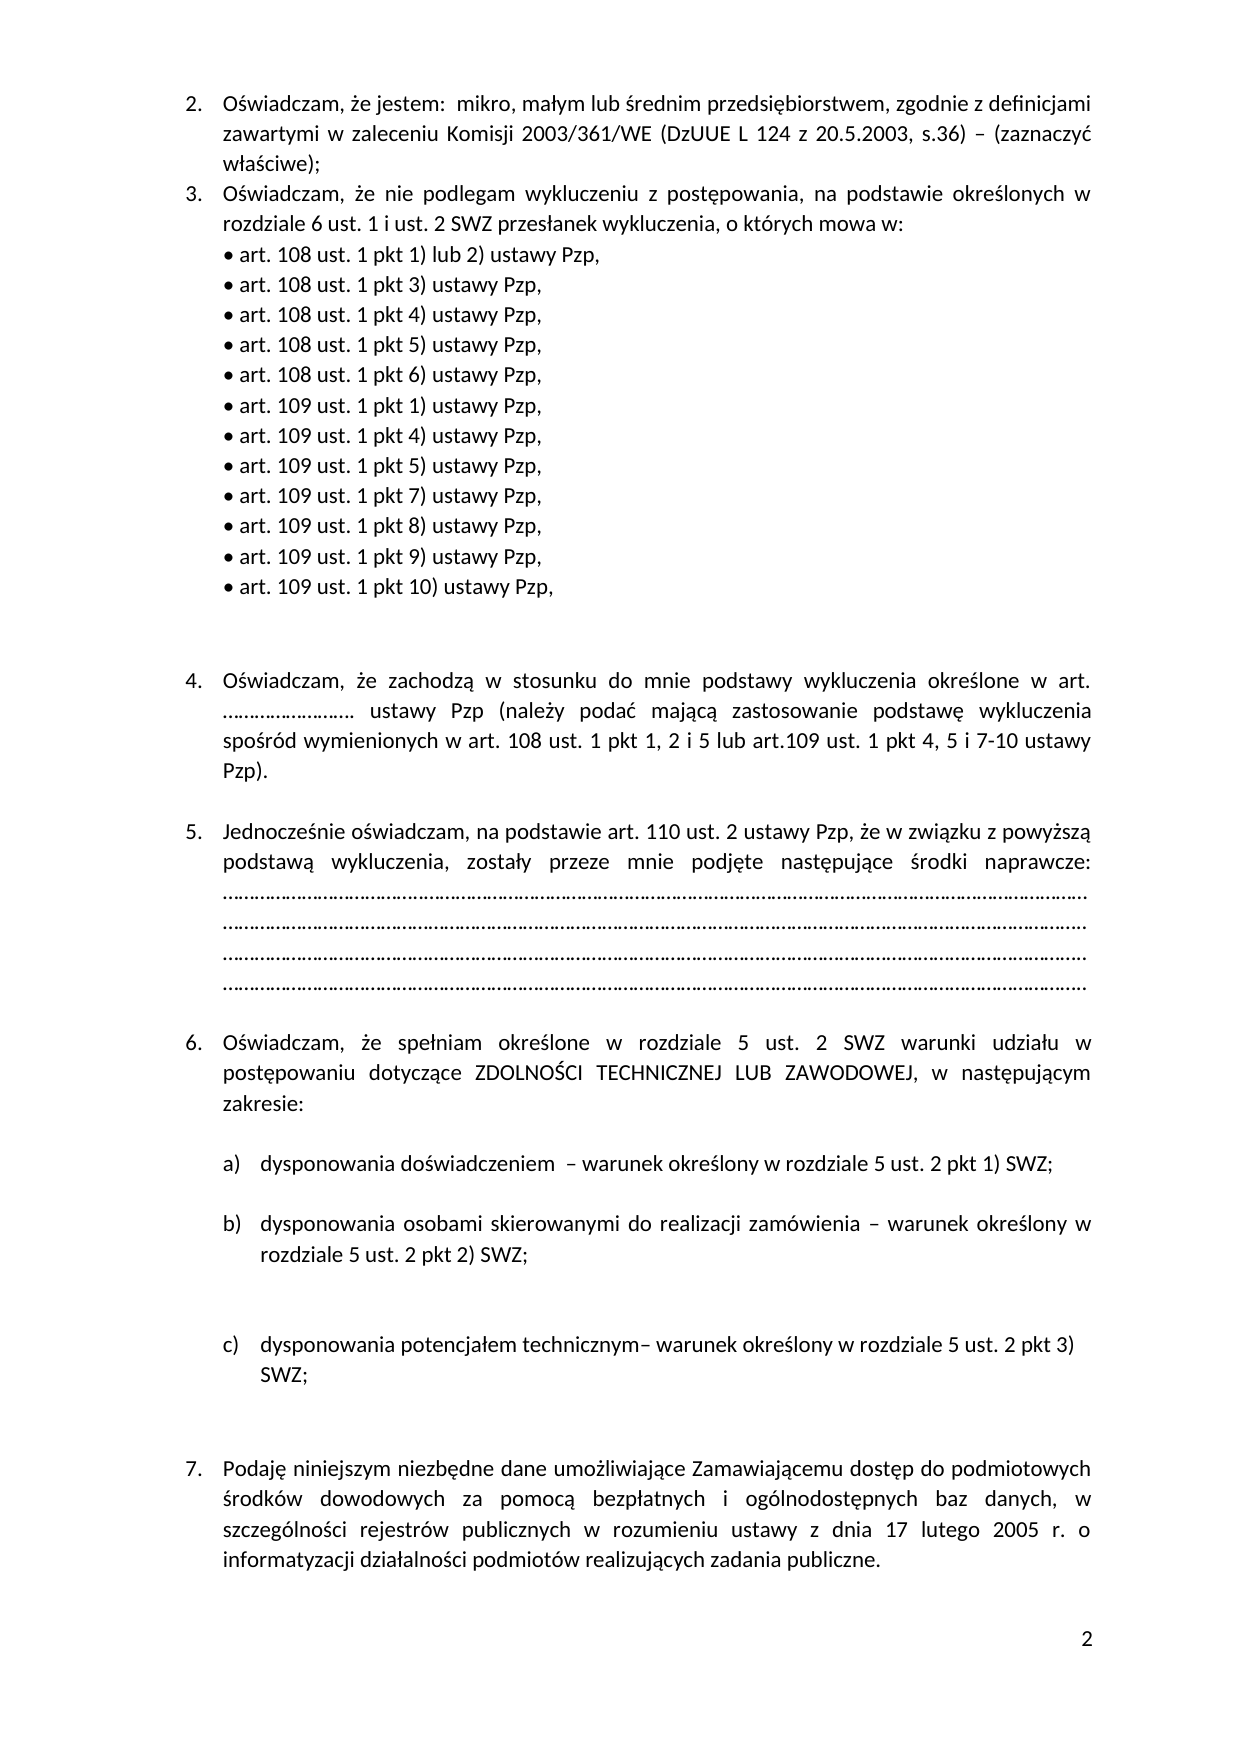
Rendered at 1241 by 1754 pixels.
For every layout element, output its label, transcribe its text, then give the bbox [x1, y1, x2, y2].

list ……………………………………………………………………………………………………………………………………………….. [223, 968, 1093, 996]
list Oświadczam, że jestem: mikro, małym lub średnim przedsiębiorstwem, zgodnie z definicjami zawartymi w zaleceniu Komisji 2003/361/WE (DzUUE L 124 z 20.5.2003, s.36) – (zaznaczyć właściwe); [185, 89, 1093, 177]
list Podaję niniejszym niezbędne dane umożliwiające Zamawiającemu dostęp do podmiotowych środków dowodowych za pomocą bezpłatnych i ogólnodostępnych baz danych, w szczególności rejestrów publicznych w rozumieniu ustawy z dnia 17 lutego 2005 r. o informatyzacji działalności podmiotów realizujących zadania publiczne. [185, 1454, 1093, 1573]
list Oświadczam, że nie podlegam wykluczeniu z postępowania, na podstawie określonych w rozdziale 6 ust. 1 i ust. 2 SWZ przesłanek wykluczenia, o których mowa w: [185, 179, 1093, 237]
list Oświadczam, że zachodzą w stosunku do mnie podstawy wykluczenia określone w art. ……………………. ustawy Pzp (należy podać mającą zastosowanie podstawę wykluczenia spośród wymienionych w art. 108 ust. 1 pkt 1, 2 i 5 lub art.109 ust. 1 pkt 4, 5 i 7-10 ustawy Pzp). [185, 666, 1093, 784]
list • art. 109 ust. 1 pkt 7) ustawy Pzp, [223, 481, 1093, 509]
list Oświadczam, że spełniam określone w rozdziale 5 ust. 2 SWZ warunki udziału w postępowaniu dotyczące ZDOLNOŚCI TECHNICZNEJ LUB ZAWODOWEJ, w następującym zakresie: [185, 1028, 1093, 1117]
list • art. 109 ust. 1 pkt 1) ustawy Pzp, [223, 391, 1093, 419]
list dysponowania potencjałem technicznym– warunek określony w rozdziale 5 ust. 2 pkt 3) SWZ; [223, 1330, 1093, 1388]
list dysponowania doświadczeniem – warunek określony w rozdziale 5 ust. 2 pkt 1) SWZ; [223, 1149, 1093, 1177]
list • art. 108 ust. 1 pkt 1) lub 2) ustawy Pzp, [223, 240, 1093, 268]
list • art. 109 ust. 1 pkt 5) ustawy Pzp, [223, 451, 1093, 479]
list Jednocześnie oświadczam, na podstawie art. 110 ust. 2 ustawy Pzp, że w związku z powyższą podstawą wykluczenia, zostały przeze mnie podjęte następujące środki naprawcze: ………………………………..……………………………………………………………………………………………………………… [185, 817, 1093, 905]
list • art. 109 ust. 1 pkt 10) ustawy Pzp, [223, 572, 1093, 600]
list dysponowania osobami skierowanymi do realizacji zamówienia – warunek określony w rozdziale 5 ust. 2 pkt 2) SWZ; [223, 1209, 1093, 1268]
list • art. 108 ust. 1 pkt 4) ustawy Pzp, [223, 300, 1093, 328]
list • art. 108 ust. 1 pkt 6) ustawy Pzp, [223, 361, 1093, 388]
list • art. 109 ust. 1 pkt 8) ustawy Pzp, [223, 512, 1093, 539]
list • art. 108 ust. 1 pkt 3) ustawy Pzp, [223, 270, 1093, 298]
list • art. 109 ust. 1 pkt 4) ustawy Pzp, [223, 421, 1093, 449]
list • art. 109 ust. 1 pkt 9) ustawy Pzp, [223, 542, 1093, 570]
list ……………………………………………………………………………………………………………………………………………….. [223, 907, 1093, 935]
list • art. 108 ust. 1 pkt 5) ustawy Pzp, [223, 330, 1093, 358]
list ……………………………………………………………………………………………………………………………………………….. [223, 938, 1093, 966]
